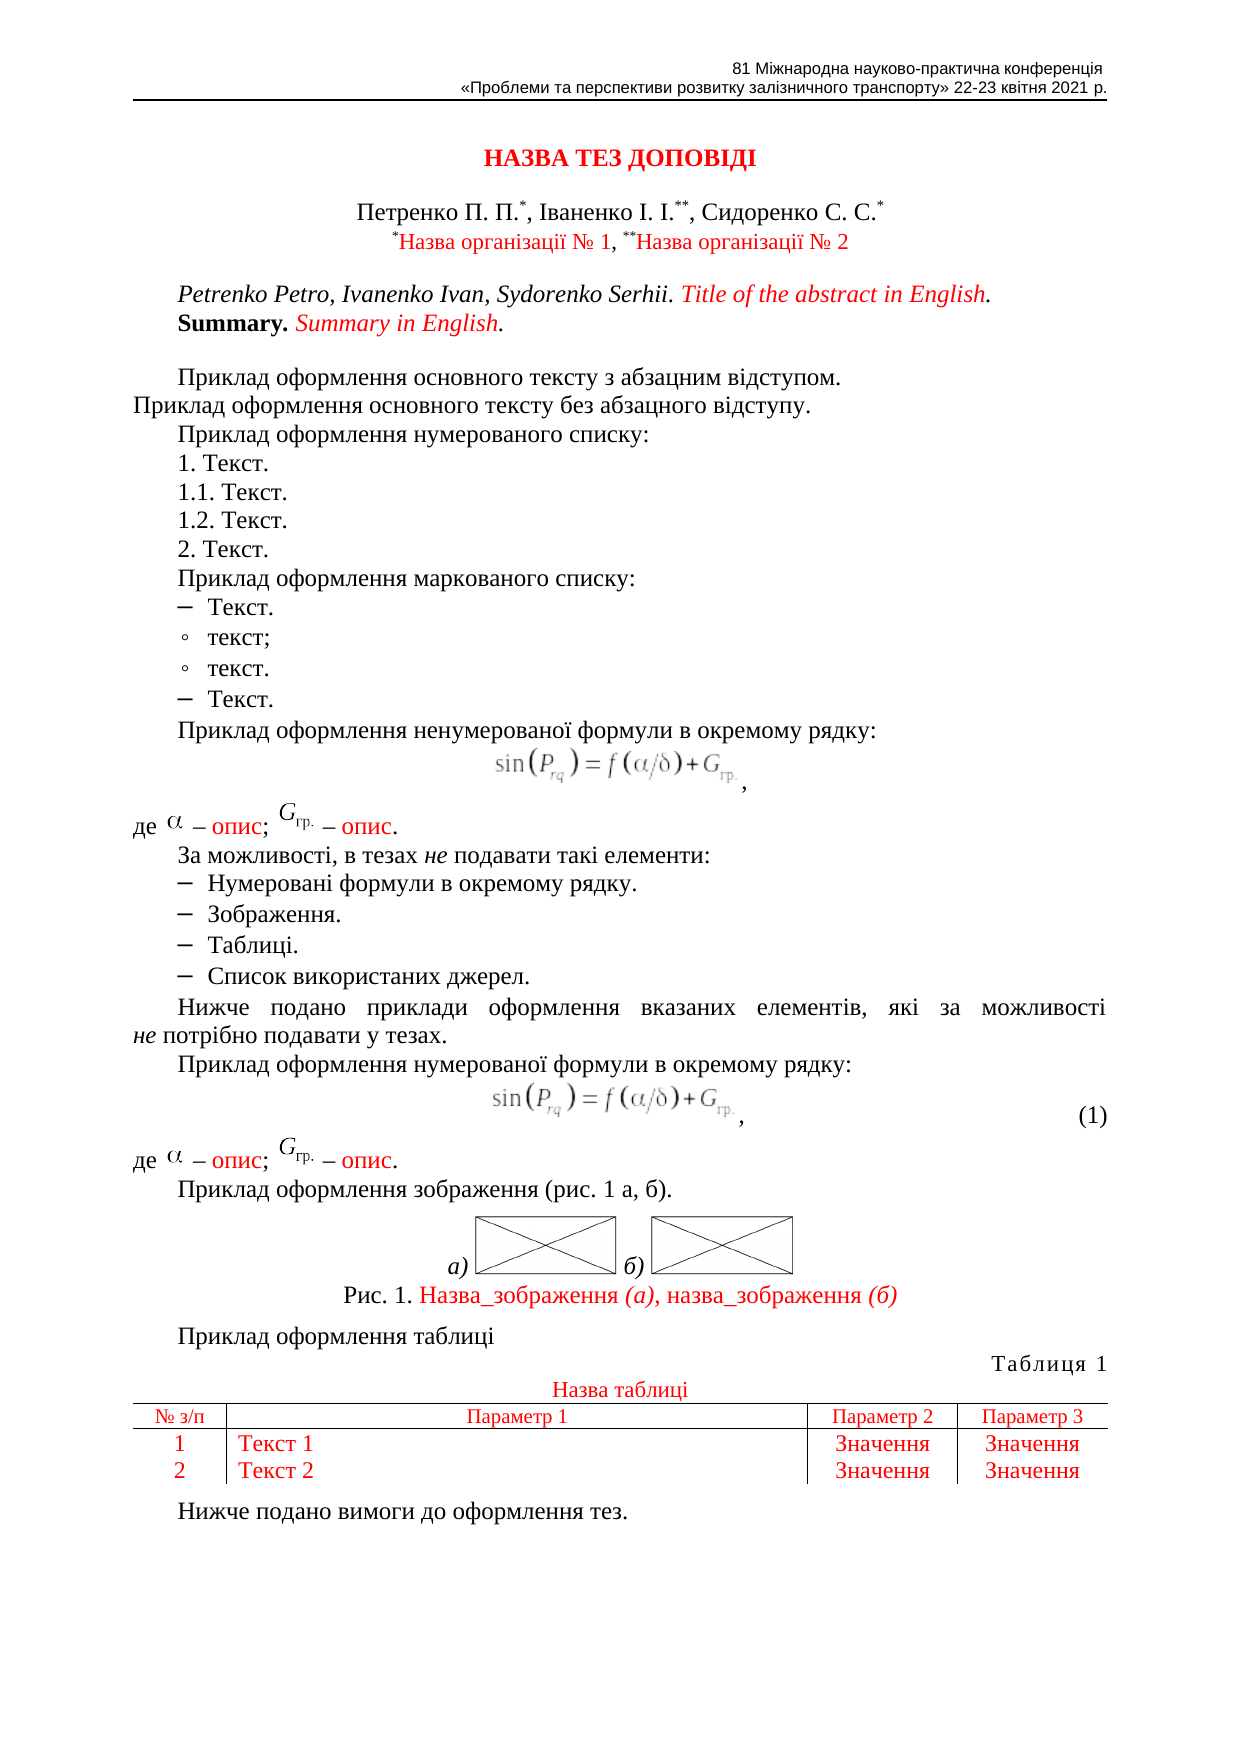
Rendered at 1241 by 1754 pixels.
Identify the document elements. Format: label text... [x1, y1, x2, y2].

text де – опис; – опис. [133, 1129, 1107, 1174]
text Назва таблиці [222, 1376, 1019, 1402]
text Текст. [133, 684, 1107, 715]
list Текст. [133, 477, 1107, 505]
table_cell Значення [808, 1429, 957, 1456]
text Приклад оформлення основного тексту без абзацного відступу. [133, 390, 1107, 419]
text Таблиці. [133, 930, 1107, 961]
list Текст. [133, 505, 1107, 534]
table_header Параметр 2 [808, 1404, 957, 1428]
text , (1) [133, 1078, 1107, 1129]
text Текст. [133, 592, 1107, 622]
text Зображення. [133, 899, 1107, 930]
text За можливості, в тезах не подавати такі елементи: [133, 840, 1107, 868]
text Петренко П. П.*, Іваненко І. І.**, Сидоренко С. С.* [192, 197, 1048, 226]
text Summary. Summary in English. [133, 308, 1107, 337]
text , [133, 744, 1107, 795]
text Приклад оформлення нумерованої формули в окремому рядку: [133, 1049, 1107, 1078]
text Приклад оформлення таблиці [133, 1321, 1107, 1350]
table_cell Значення [958, 1429, 1107, 1456]
list текст; [133, 622, 1107, 653]
text Petrenko Petro, Ivanenko Ivan, Sydorenko Serhii. Title of the abstract in English. [133, 279, 1107, 308]
text Нижче подано приклади оформлення вказаних елементів, які за можливості не потрібно подавати у тезах. [133, 992, 1107, 1049]
text Приклад оформлення ненумерованої формули в окремому рядку: [133, 715, 1107, 744]
table_header Параметр 3 [958, 1404, 1107, 1428]
table_cell Значення [808, 1456, 957, 1484]
table_header Параметр 1 [227, 1404, 807, 1428]
text Текст. [133, 534, 1107, 563]
text Таблиця 1 [133, 1350, 1107, 1376]
list текст. [133, 653, 1107, 684]
text *Назва організації № 1, **Назва організації № 2 [192, 228, 1048, 254]
picture [650, 1215, 793, 1275]
table_cell 1 [133, 1429, 226, 1456]
text Нумеровані формули в окремому рядку. [133, 868, 1107, 899]
text Приклад оформлення нумерованого списку: [133, 419, 1107, 448]
table_header № з/п [133, 1404, 226, 1428]
text Список використаних джерел. [133, 961, 1107, 992]
table_cell Текст 1 [227, 1429, 807, 1456]
text Рис. 1. Назва_зображення (а), назва_зображення (б) [251, 1280, 989, 1308]
list Текст. [133, 448, 1107, 477]
text де – опис; – опис. [133, 795, 1107, 840]
text Приклад оформлення маркованого списку: [133, 563, 1107, 592]
table_cell Текст 2 [227, 1456, 807, 1484]
text Приклад оформлення зображення (рис. 1 а, б). [133, 1174, 1107, 1203]
table_cell 2 [133, 1456, 226, 1484]
text Нижче подано вимоги до оформлення тез. [133, 1496, 1107, 1525]
picture [474, 1215, 617, 1275]
table_cell Значення [958, 1456, 1107, 1484]
text Приклад оформлення основного тексту з абзацним відступом. [133, 362, 1107, 390]
text назва тез доповіді [192, 143, 1048, 172]
